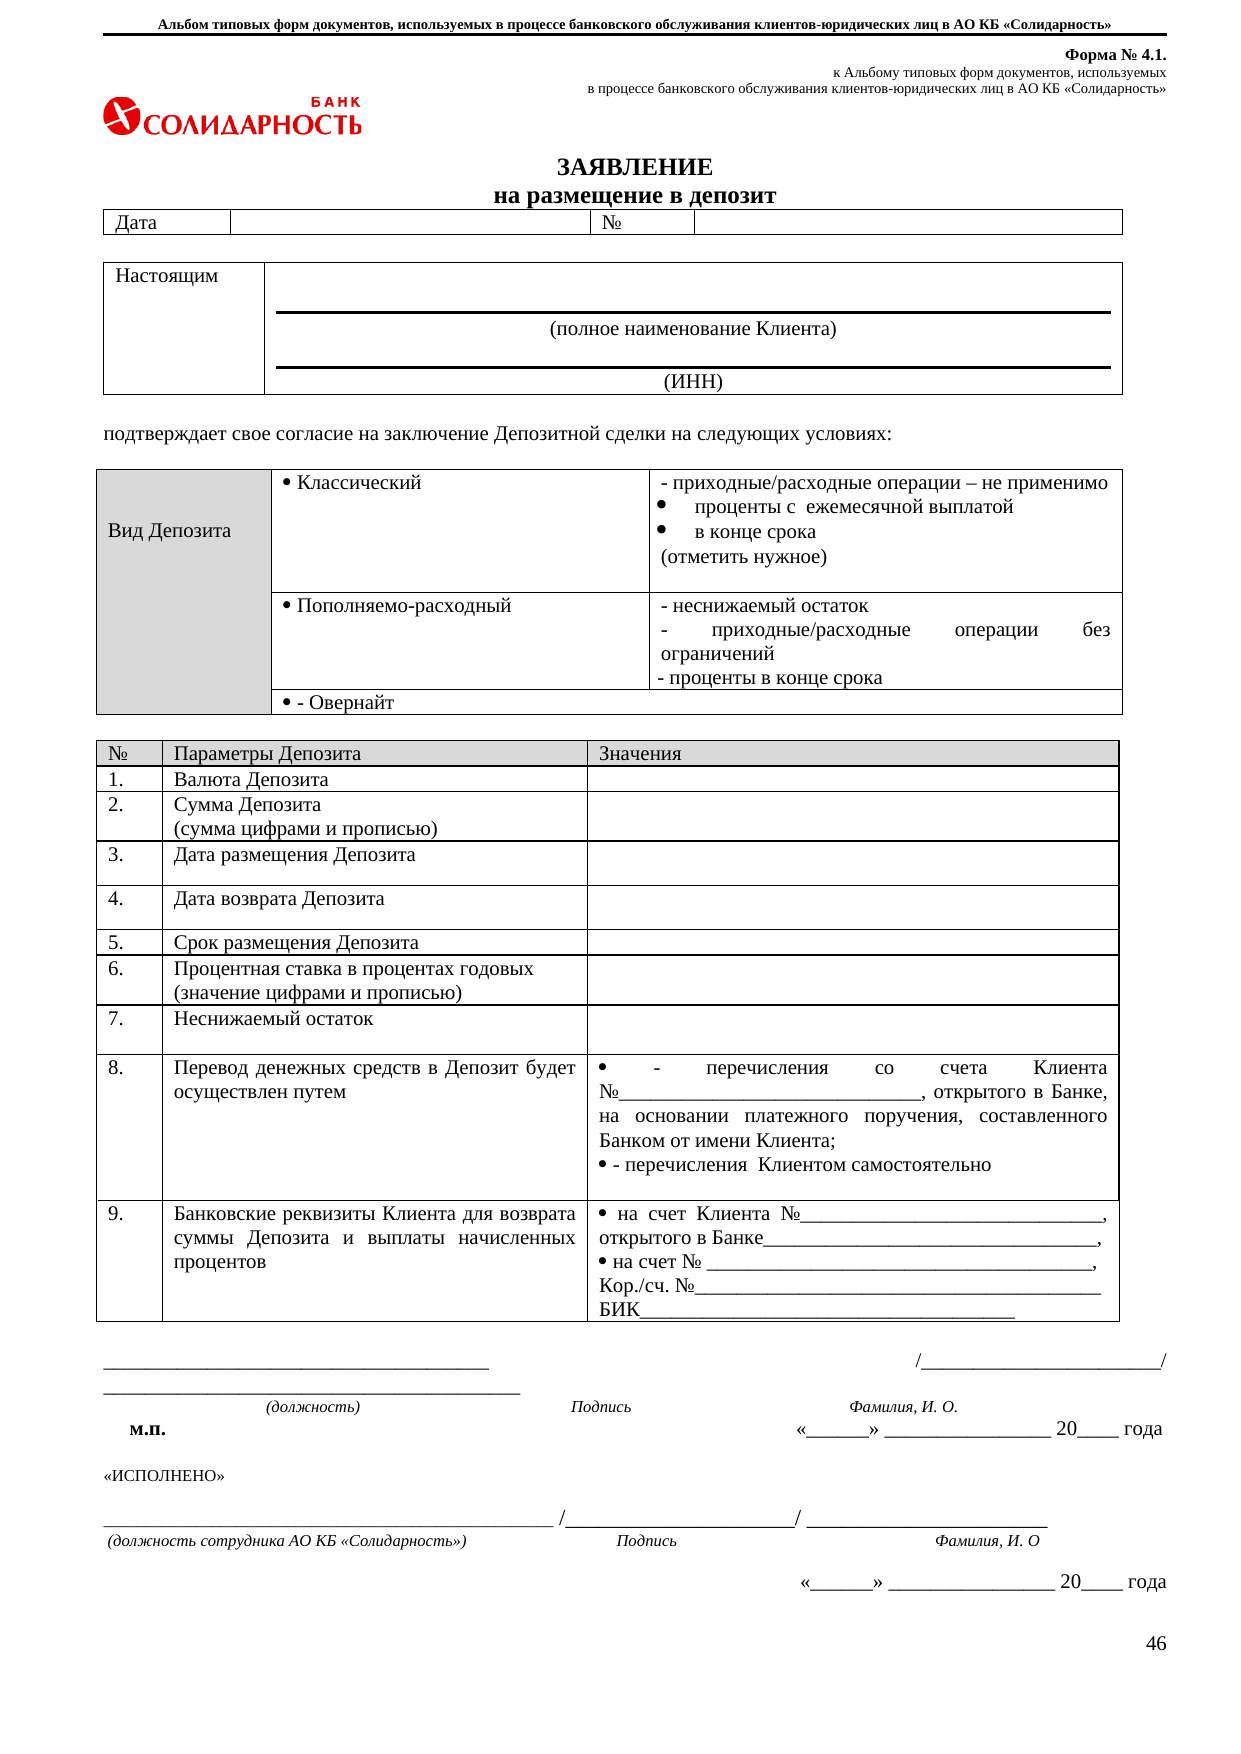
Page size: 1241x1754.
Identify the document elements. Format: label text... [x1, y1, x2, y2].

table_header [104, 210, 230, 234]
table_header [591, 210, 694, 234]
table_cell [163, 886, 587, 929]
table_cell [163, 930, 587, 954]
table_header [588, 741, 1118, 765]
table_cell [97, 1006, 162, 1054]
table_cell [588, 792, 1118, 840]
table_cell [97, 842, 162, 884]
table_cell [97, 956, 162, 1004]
text «______» ________________ 20____ года [103, 1569, 1167, 1593]
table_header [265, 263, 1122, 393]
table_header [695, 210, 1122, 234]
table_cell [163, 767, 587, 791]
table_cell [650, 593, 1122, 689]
text (должность) Подпись Фамилия, И. О. [103, 1397, 1167, 1416]
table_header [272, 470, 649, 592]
text м.п. «______» ________________ 20____ года [103, 1416, 1167, 1440]
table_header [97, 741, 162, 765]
subtitle к Альбому типовых форм документов, используемых [74, 63, 1167, 80]
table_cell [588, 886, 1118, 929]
text (должность сотрудника АО КБ «Солидарность») Подпись Фамилия, И. О [103, 1531, 1167, 1550]
text ЗАЯВЛЕНИЕ [103, 152, 1167, 180]
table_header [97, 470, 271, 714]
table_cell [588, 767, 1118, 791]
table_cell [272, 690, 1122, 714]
text ______________________________________________________ /____________________/ _____________________ [103, 1504, 1167, 1531]
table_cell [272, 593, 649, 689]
text в процессе банковского обслуживания клиентов-юридических лиц в АО КБ «Солидарность» [103, 80, 1167, 97]
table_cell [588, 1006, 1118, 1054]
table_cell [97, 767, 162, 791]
subtitle на размещение в депозит [103, 180, 1167, 209]
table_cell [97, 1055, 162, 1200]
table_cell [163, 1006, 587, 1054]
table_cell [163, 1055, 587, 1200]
picture [103, 97, 362, 135]
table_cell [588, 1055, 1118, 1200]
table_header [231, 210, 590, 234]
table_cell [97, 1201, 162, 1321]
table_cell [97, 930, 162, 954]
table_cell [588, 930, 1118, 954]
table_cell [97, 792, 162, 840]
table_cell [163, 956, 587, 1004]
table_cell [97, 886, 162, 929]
text «ИСПОЛНЕНО» [103, 1466, 1167, 1485]
subtitle Форма № 4.1. [74, 44, 1167, 63]
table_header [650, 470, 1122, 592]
text _____________________________________ /_______________________/ ________________________________________ [103, 1348, 1167, 1397]
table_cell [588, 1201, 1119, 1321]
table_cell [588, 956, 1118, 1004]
text подтверждает свое согласие на заключение Депозитной сделки на следующих условиях: [103, 421, 1167, 445]
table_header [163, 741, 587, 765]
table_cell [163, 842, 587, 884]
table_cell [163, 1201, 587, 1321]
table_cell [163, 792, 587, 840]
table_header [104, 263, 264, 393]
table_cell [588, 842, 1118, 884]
